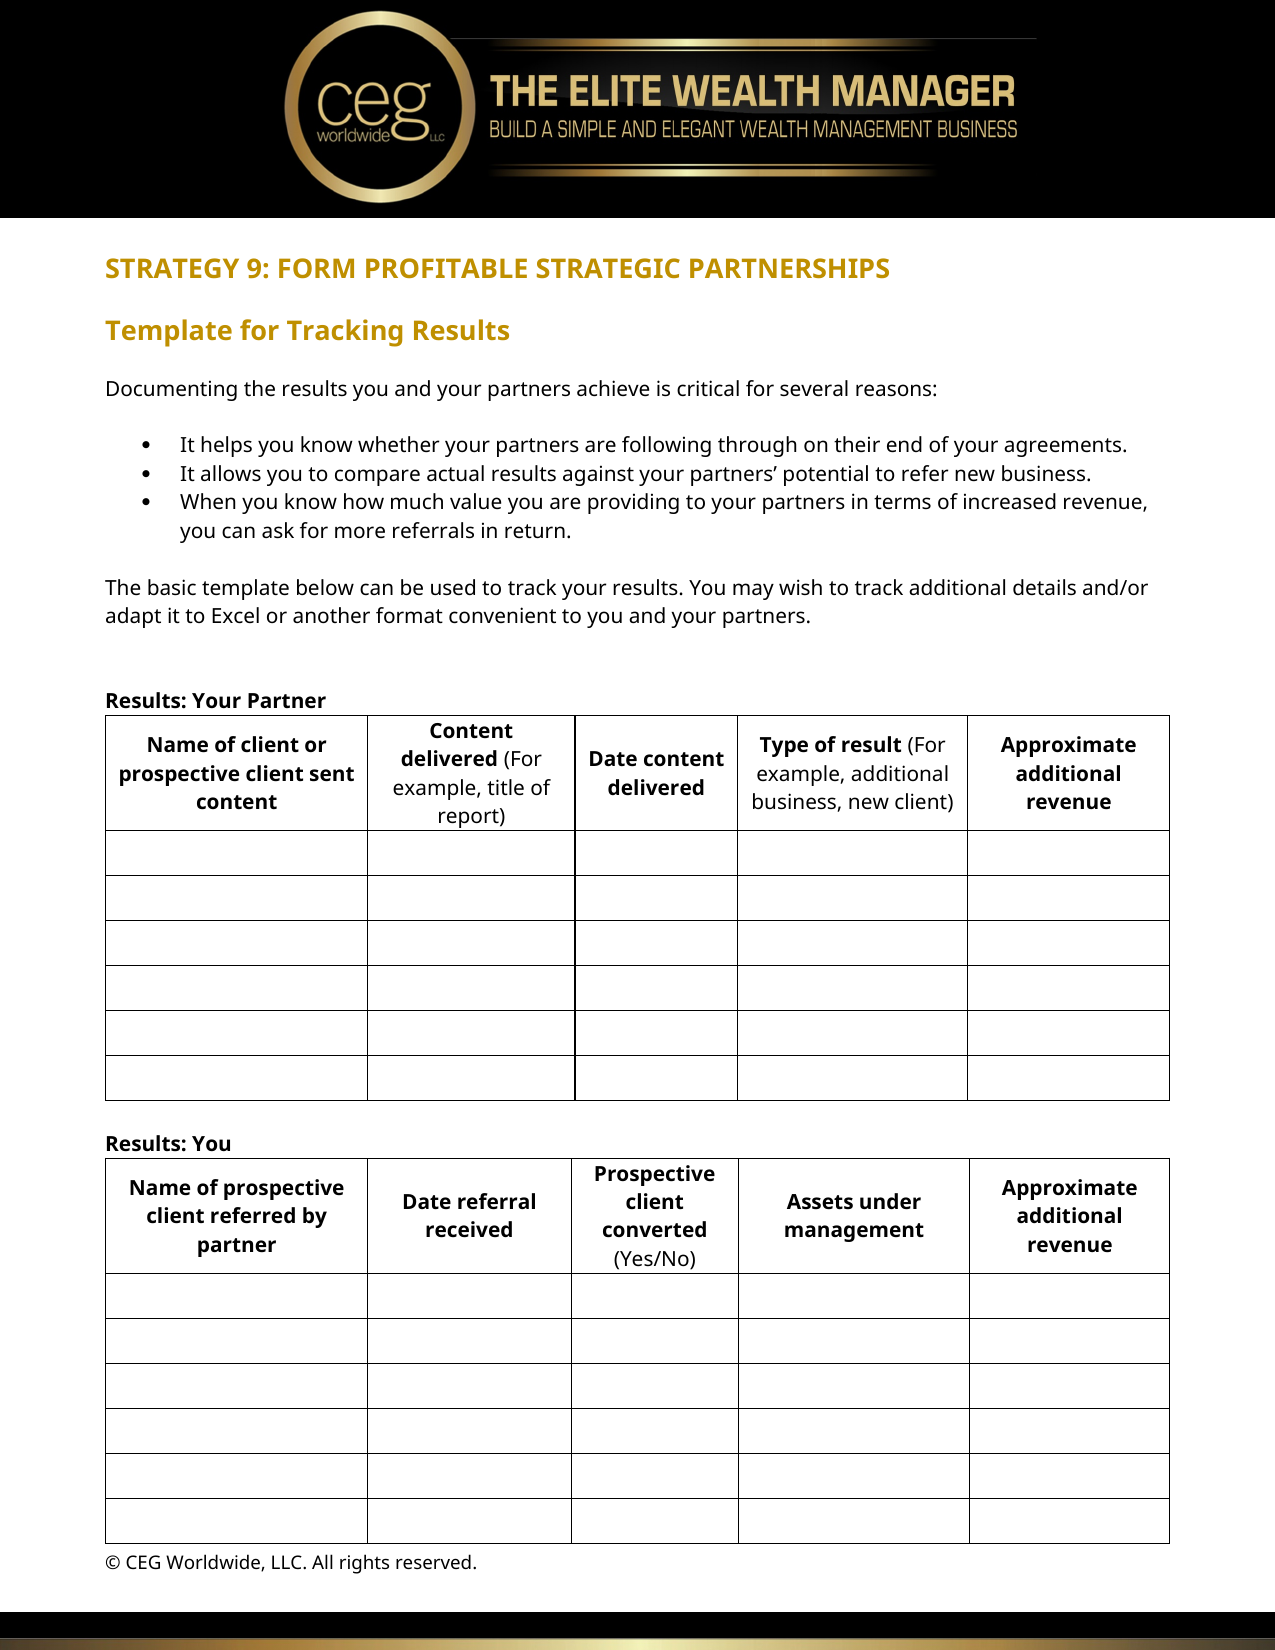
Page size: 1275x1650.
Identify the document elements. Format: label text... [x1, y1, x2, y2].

table_cell [968, 876, 1169, 920]
table_header Date content delivered [576, 716, 737, 830]
table_cell [738, 1056, 967, 1100]
table_cell [968, 966, 1169, 1010]
subtitle STRATEGY 9: FORM PROFITABLE STRATEGIC PARTNERSHIPS [105, 250, 1170, 287]
table_cell [738, 1011, 967, 1055]
picture [0, 1612, 1275, 1650]
table_cell [106, 1499, 367, 1542]
table_cell [572, 1454, 738, 1497]
table_cell [739, 1454, 969, 1497]
text Documenting the results you and your partners achieve is critical for several reasons: [105, 374, 1170, 402]
table_cell [106, 1364, 367, 1407]
table_cell [576, 876, 737, 920]
subtitle Template for Tracking Results [105, 312, 1170, 349]
table_cell [970, 1409, 1169, 1452]
table_header Content delivered (For example, title of report) [368, 716, 574, 830]
table_cell [368, 1011, 574, 1055]
table_cell [970, 1499, 1169, 1542]
table_cell [368, 966, 574, 1010]
text The basic template below can be used to track your results. You may wish to track additional details and/or adapt it to Excel or another format convenient to you and your partners. [105, 573, 1170, 630]
table_cell [106, 1274, 367, 1317]
table_cell [572, 1409, 738, 1452]
table_cell [572, 1319, 738, 1362]
table_cell [368, 1454, 571, 1497]
picture [0, 0, 1275, 218]
table_header Approximate additional revenue [968, 716, 1169, 830]
table_cell [576, 831, 737, 875]
text Results: You [105, 1129, 1170, 1158]
table_cell [968, 921, 1169, 965]
table_cell [739, 1499, 969, 1542]
table_cell [106, 1454, 367, 1497]
table_cell [368, 876, 574, 920]
table_cell [968, 831, 1169, 875]
table_cell [106, 831, 367, 875]
table_cell [368, 1274, 571, 1317]
table_cell [106, 876, 367, 920]
table_cell [576, 1056, 737, 1100]
table_header Approximate additional revenue [970, 1159, 1169, 1272]
table_cell [970, 1274, 1169, 1317]
table_cell [572, 1499, 738, 1542]
table_cell [368, 1056, 574, 1100]
table_cell [576, 966, 737, 1010]
table_header Assets under management [739, 1159, 969, 1272]
table_cell [106, 1056, 367, 1100]
table_cell [368, 831, 574, 875]
table_cell [576, 921, 737, 965]
table_cell [368, 1319, 571, 1362]
text Results: Your Partner [105, 687, 1170, 715]
list When you know how much value you are providing to your partners in terms of increased revenue, you can ask for more referrals in return. [142, 487, 1170, 544]
table_header Name of prospective client referred by partner [106, 1159, 367, 1272]
table_cell [106, 921, 367, 965]
table_cell [968, 1011, 1169, 1055]
table_cell [739, 1409, 969, 1452]
table_header Prospective client converted (Yes/No) [572, 1159, 738, 1272]
table_cell [106, 966, 367, 1010]
table_cell [572, 1274, 738, 1317]
table_cell [106, 1319, 367, 1362]
table_cell [738, 966, 967, 1010]
table_header Name of client or prospective client sent content [106, 716, 367, 830]
table_cell [572, 1364, 738, 1407]
table_cell [576, 1011, 737, 1055]
table_cell [970, 1454, 1169, 1497]
table_header Type of result (For example, additional business, new client) [738, 716, 967, 830]
table_cell [970, 1319, 1169, 1362]
table_cell [739, 1319, 969, 1362]
table_cell [738, 876, 967, 920]
table_cell [738, 831, 967, 875]
table_cell [368, 1409, 571, 1452]
table_cell [738, 921, 967, 965]
table_cell [739, 1364, 969, 1407]
table_cell [368, 1364, 571, 1407]
list It allows you to compare actual results against your partners’ potential to refer new business. [142, 459, 1170, 487]
table_cell [106, 1409, 367, 1452]
table_cell [106, 1011, 367, 1055]
table_cell [739, 1274, 969, 1317]
list It helps you know whether your partners are following through on their end of your agreements. [142, 431, 1170, 459]
table_cell [970, 1364, 1169, 1407]
table_cell [968, 1056, 1169, 1100]
table_cell [368, 1499, 571, 1542]
table_header Date referral received [368, 1159, 571, 1272]
table_cell [368, 921, 574, 965]
